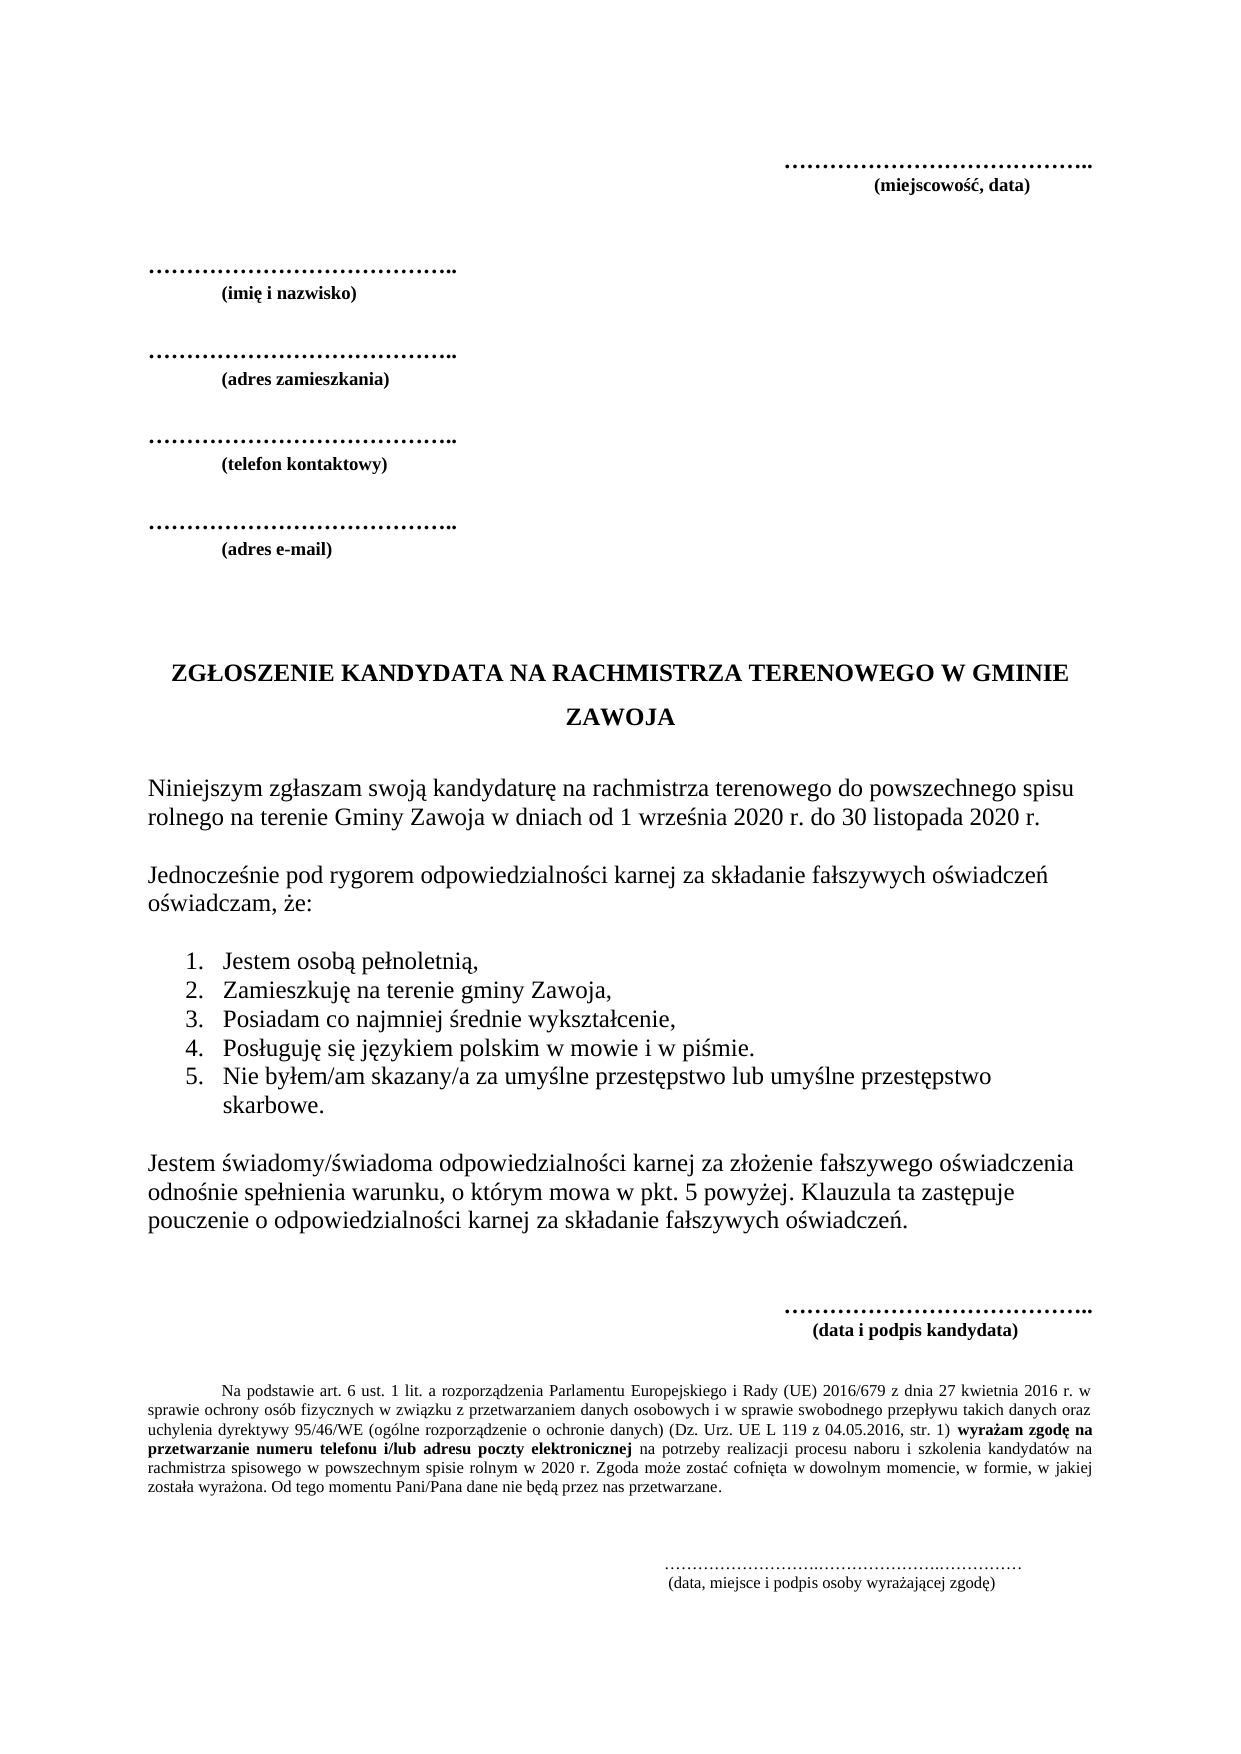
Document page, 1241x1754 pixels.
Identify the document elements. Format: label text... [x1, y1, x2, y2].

text (telefon kontaktowy) [148, 453, 1093, 474]
list Zamieszkuję na terenie gminy Zawoja, [185, 975, 1093, 1004]
text Niniejszym zgłaszam swoją kandydaturę na rachmistrza terenowego do powszechnego spisu rolnego na terenie Gminy Zawoja w dniach od 1 września 2020 r. do 30 listopada 2020 r. [148, 773, 1093, 831]
text (adres e-mail) [221, 538, 1093, 559]
list Posiadam co najmniej średnie wykształcenie, [185, 1004, 1093, 1033]
text (imię i nazwisko) [148, 282, 1093, 304]
text ………………………………….. [148, 422, 1093, 449]
text ………………………………….. [148, 1292, 1093, 1319]
text ZGŁOSZENIE KANDYDATA NA RACHMISTRZA TERENOWEGO W GMINIE ZAWOJA [148, 658, 1093, 730]
text ………………………………….. [148, 337, 1093, 364]
list Jestem osobą pełnoletnią, [185, 946, 1093, 975]
text ……………………….………………….…………… [664, 1553, 1093, 1573]
text ………………………………….. [148, 252, 1093, 278]
text ………………………………….. [148, 508, 1093, 534]
text ………………………………….. [148, 148, 1093, 174]
text (data i podpis kandydata) [738, 1319, 1093, 1340]
list Posługuję się językiem polskim w mowie i w piśmie. [185, 1033, 1093, 1061]
text (miejscowość, data) [738, 174, 1093, 196]
text (adres zamieszkania) [148, 367, 1093, 389]
text Jednocześnie pod rygorem odpowiedzialności karnej za składanie fałszywych oświadczeń oświadczam, że: [148, 860, 1093, 917]
text Jestem świadomy/świadoma odpowiedzialności karnej za złożenie fałszywego oświadczenia odnośnie spełnienia warunku, o którym mowa w pkt. 5 powyżej. Klauzula ta zastępuje pouczenie o odpowiedzialności karnej za składanie fałszywych oświadczeń. [148, 1148, 1093, 1234]
list Nie byłem/am skazany/a za umyślne przestępstwo lub umyślne przestępstwo skarbowe. [185, 1061, 1093, 1119]
text (data, miejsce i podpis osoby wyrażającej zgodę) [664, 1573, 1093, 1592]
text Na podstawie art. 6 ust. 1 lit. a rozporządzenia Parlamentu Europejskiego i Rady (UE) 2016/679 z dnia 27 kwietnia 2016 r. w sprawie ochrony osób fizycznych w związku z przetwarzaniem danych osobowych i w sprawie swobodnego przepływu takich danych oraz uchylenia dyrektywy 95/46/WE (ogólne rozporządzenie o ochronie danych) (Dz. Urz. UE L 119 z 04.05.2016, str. 1) wyrażam zgodę na przetwarzanie numeru telefonu i/lub adresu poczty elektronicznej na potrzeby realizacji procesu naboru i szkolenia kandydatów na rachmistrza spisowego w powszechnym spisie rolnym w 2020 r. Zgoda może zostać cofnięta w dowolnym momencie, w formie, w jakiej została wyrażona. Od tego momentu Pani/Pana dane nie będą przez nas przetwarzane. [148, 1381, 1093, 1496]
